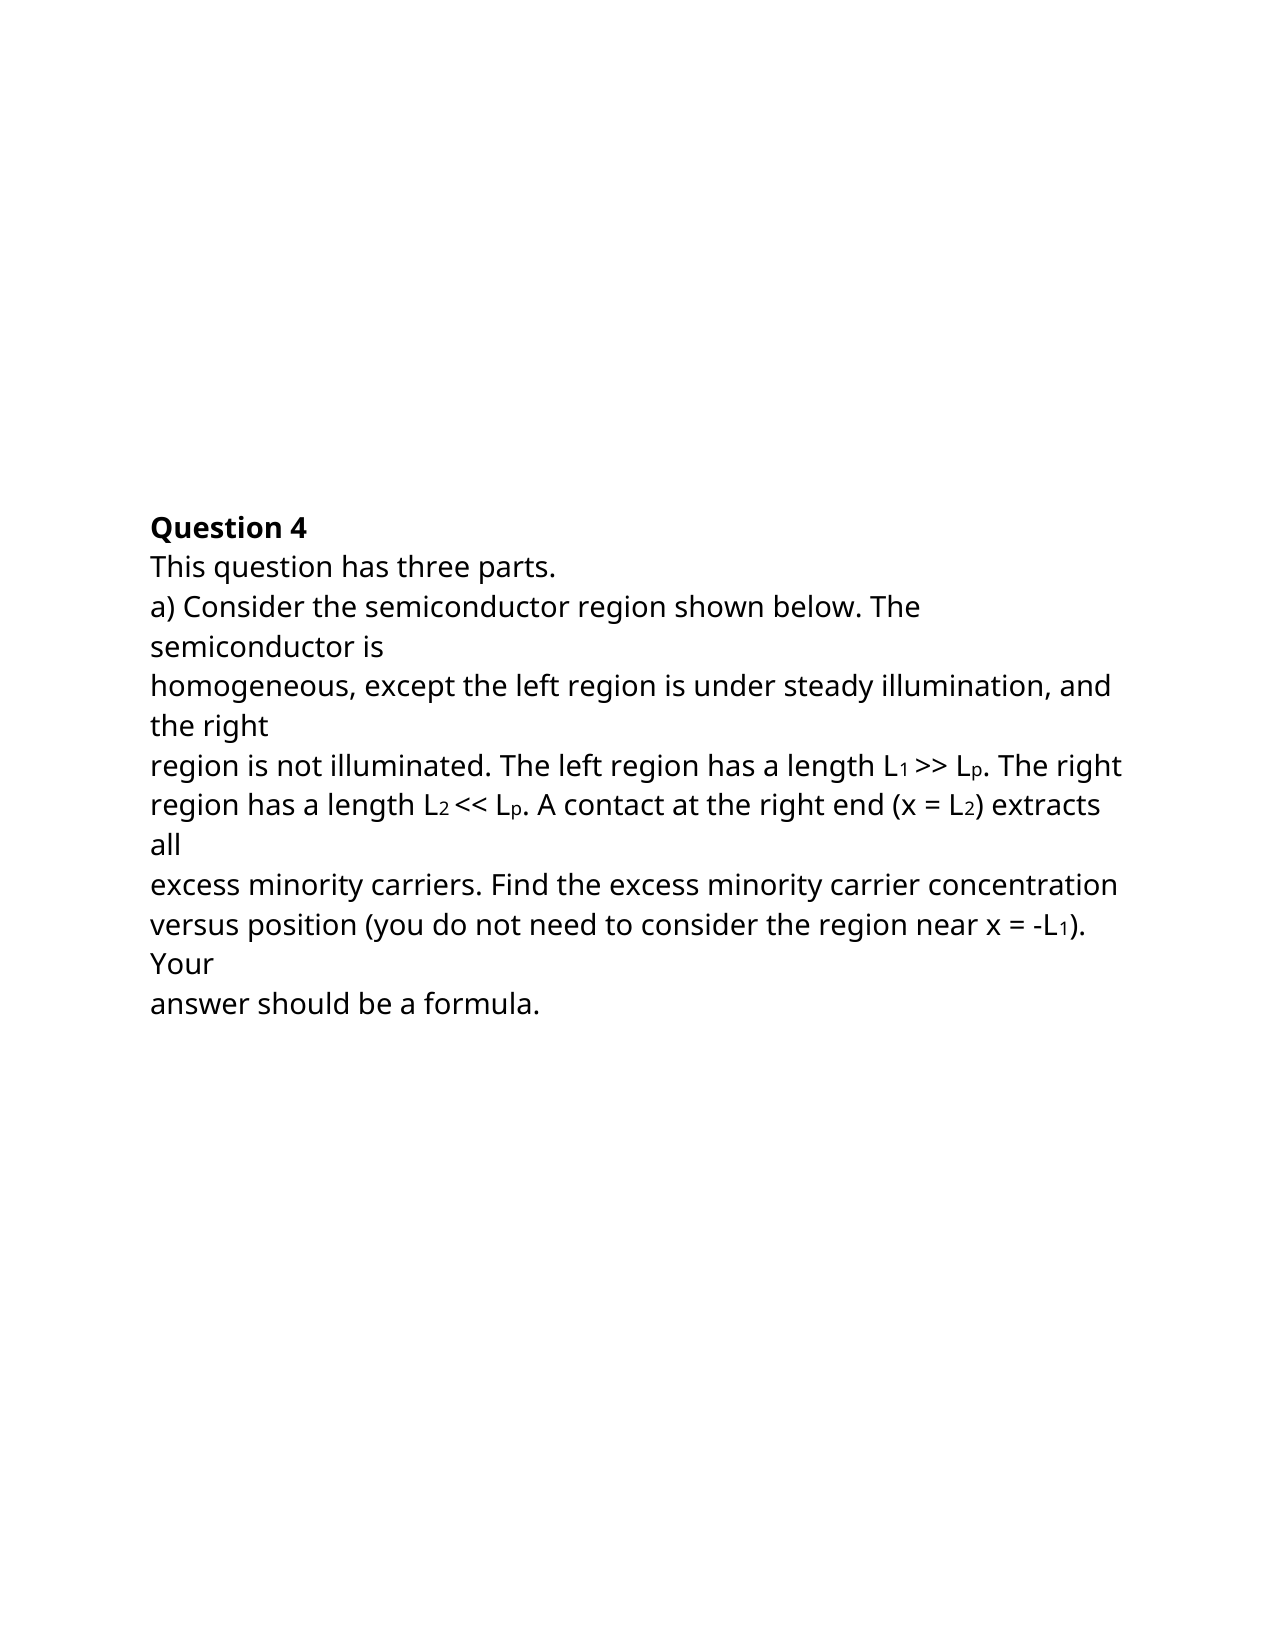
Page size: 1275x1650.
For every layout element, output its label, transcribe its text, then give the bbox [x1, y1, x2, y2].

text a) Consider the semiconductor region shown below. The semiconductor is [150, 586, 1125, 666]
text versus position (you do not need to consider the region near x = -L1). Your [150, 904, 1125, 983]
text answer should be a formula. [150, 983, 1125, 1023]
text Question 4 [150, 507, 1125, 547]
text region has a length L2 << Lp. A contact at the right end (x = L2) extracts all [150, 785, 1125, 864]
text region is not illuminated. The left region has a length L1 >> Lp. The right [150, 745, 1125, 785]
text homogeneous, except the left region is under steady illumination, and the right [150, 666, 1125, 745]
text excess minority carriers. Find the excess minority carrier concentration [150, 864, 1125, 904]
text This question has three parts. [150, 547, 1125, 586]
